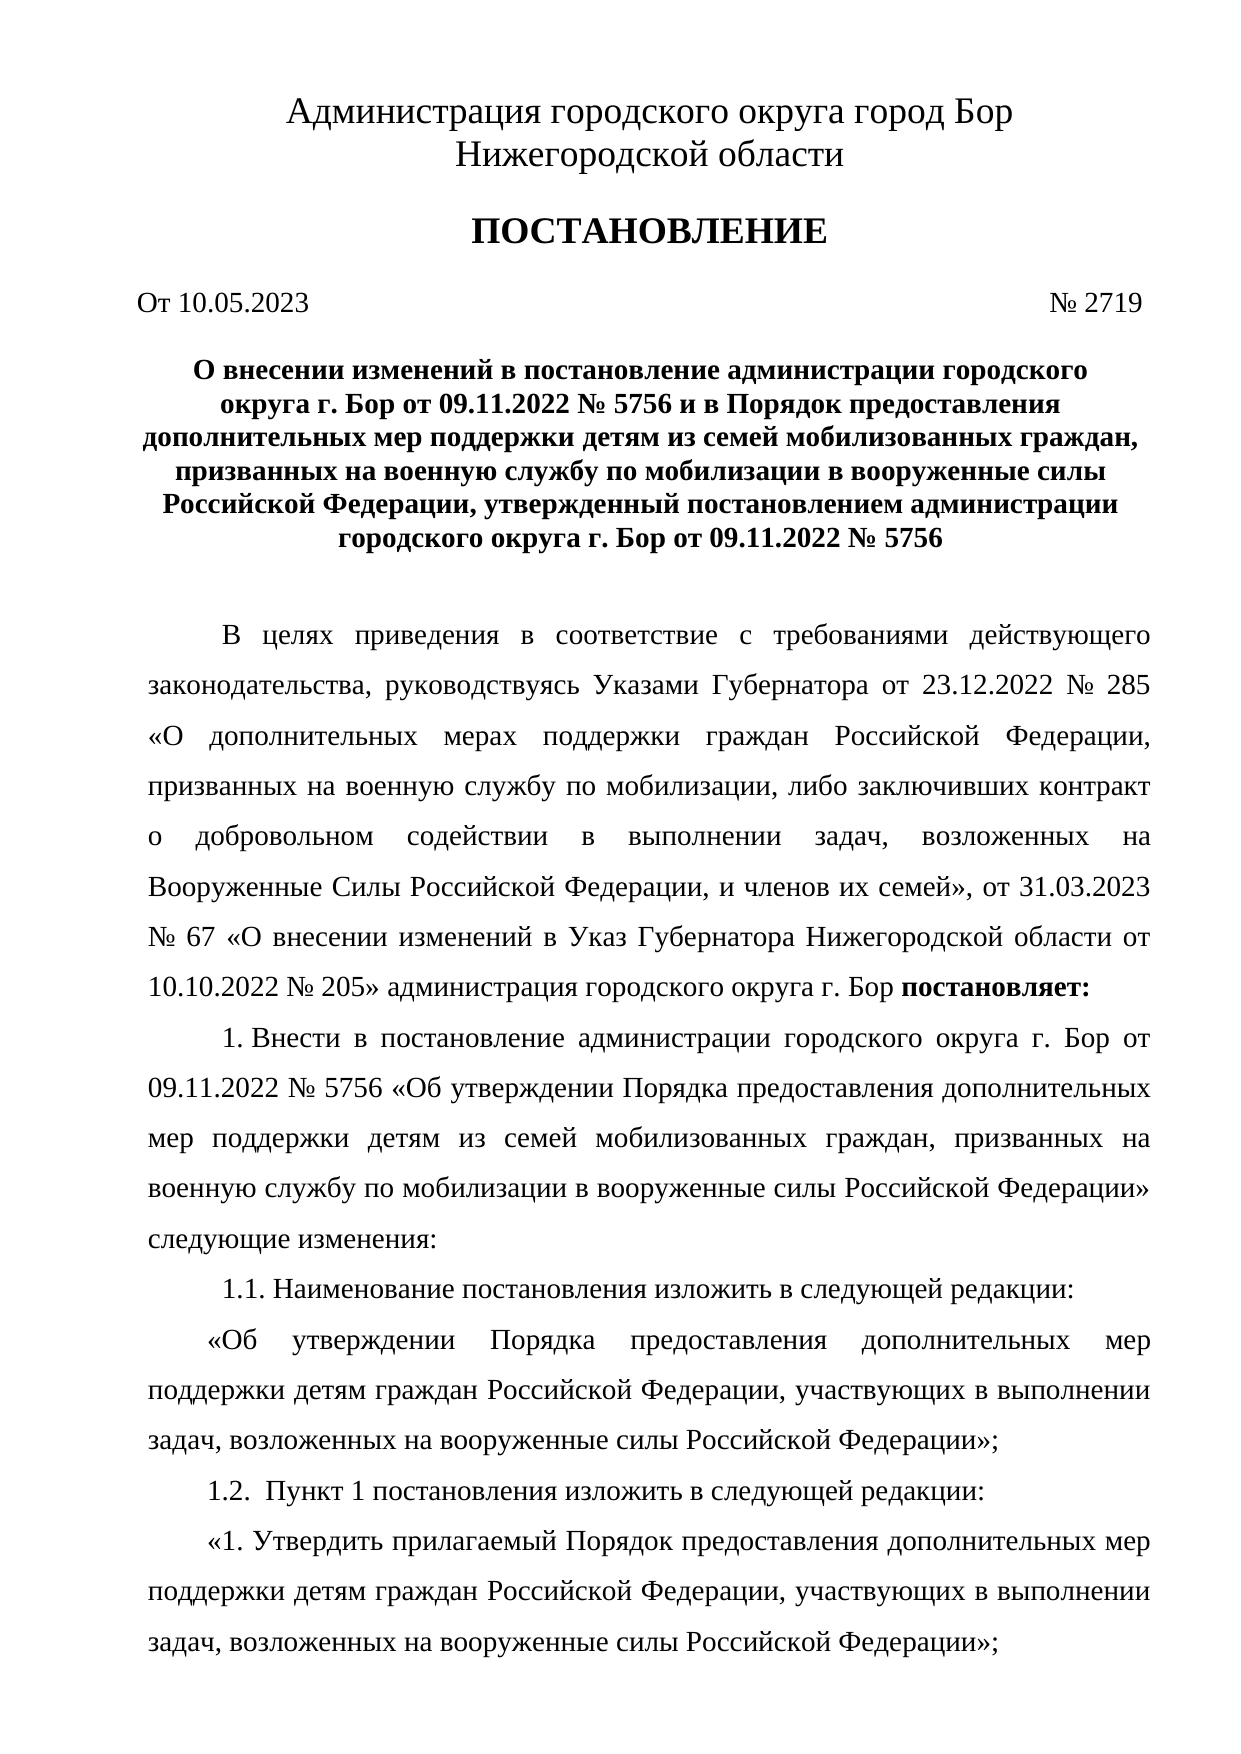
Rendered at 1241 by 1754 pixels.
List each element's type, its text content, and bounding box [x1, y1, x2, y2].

table_header От 10.05.2023 [125, 285, 600, 319]
text В целях приведения в соответствие с требованиями действующего законодательства, руководствуясь Указами Губернатора от 23.12.2022 № 285 «О дополнительных мерах поддержки граждан Российской Федерации, призванных на военную службу по мобилизации, либо заключивших контракт о добровольном содействии в выполнении задач, возложенных на Вооруженные Силы Российской Федерации, и членов их семей», от 31.03.2023 № 67 «О внесении изменений в Указ Губернатора Нижегородской области от 10.10.2022 № 205» администрация городского округа г. Бор постановляет: [148, 617, 1152, 1003]
text 1.1. Наименование постановления изложить в следующей редакции: [222, 1271, 1152, 1305]
text Администрация городского округа город Бор [148, 89, 1152, 132]
text 1.2. Пункт 1 постановления изложить в следующей редакции: [148, 1473, 1152, 1506]
text Нижегородской области [148, 132, 1152, 175]
subtitle ПОСТАНОВЛЕНИЕ [148, 208, 1152, 252]
list Внести в постановление администрации городского округа г. Бор от 09.11.2022 № 5756 «Об утверждении Порядка предоставления дополнительных мер поддержки детям из семей мобилизованных граждан, призванных на военную службу по мобилизации в вооруженные силы Российской Федерации» следующие изменения: [148, 1020, 1152, 1254]
table_cell О внесении изменений в постановление администрации городского округа г. Бор от 09.11.2022 № 5756 и в Порядок предоставления дополнительных мер поддержки детям из семей мобилизованных граждан, призванных на военную службу по мобилизации в вооруженные силы Российской Федерации, утвержденный постановлением администрации городского округа г. Бор от 09.11.2022 № 5756 [125, 319, 1177, 617]
text «1. Утвердить прилагаемый Порядок предоставления дополнительных мер поддержки детям граждан Российской Федерации, участвующих в выполнении задач, возложенных на вооруженные силы Российской Федерации»; [148, 1523, 1152, 1657]
table_header № 2719 [600, 285, 1177, 319]
text «Об утверждении Порядка предоставления дополнительных мер поддержки детям граждан Российской Федерации, участвующих в выполнении задач, возложенных на вооруженные силы Российской Федерации»; [148, 1322, 1152, 1456]
